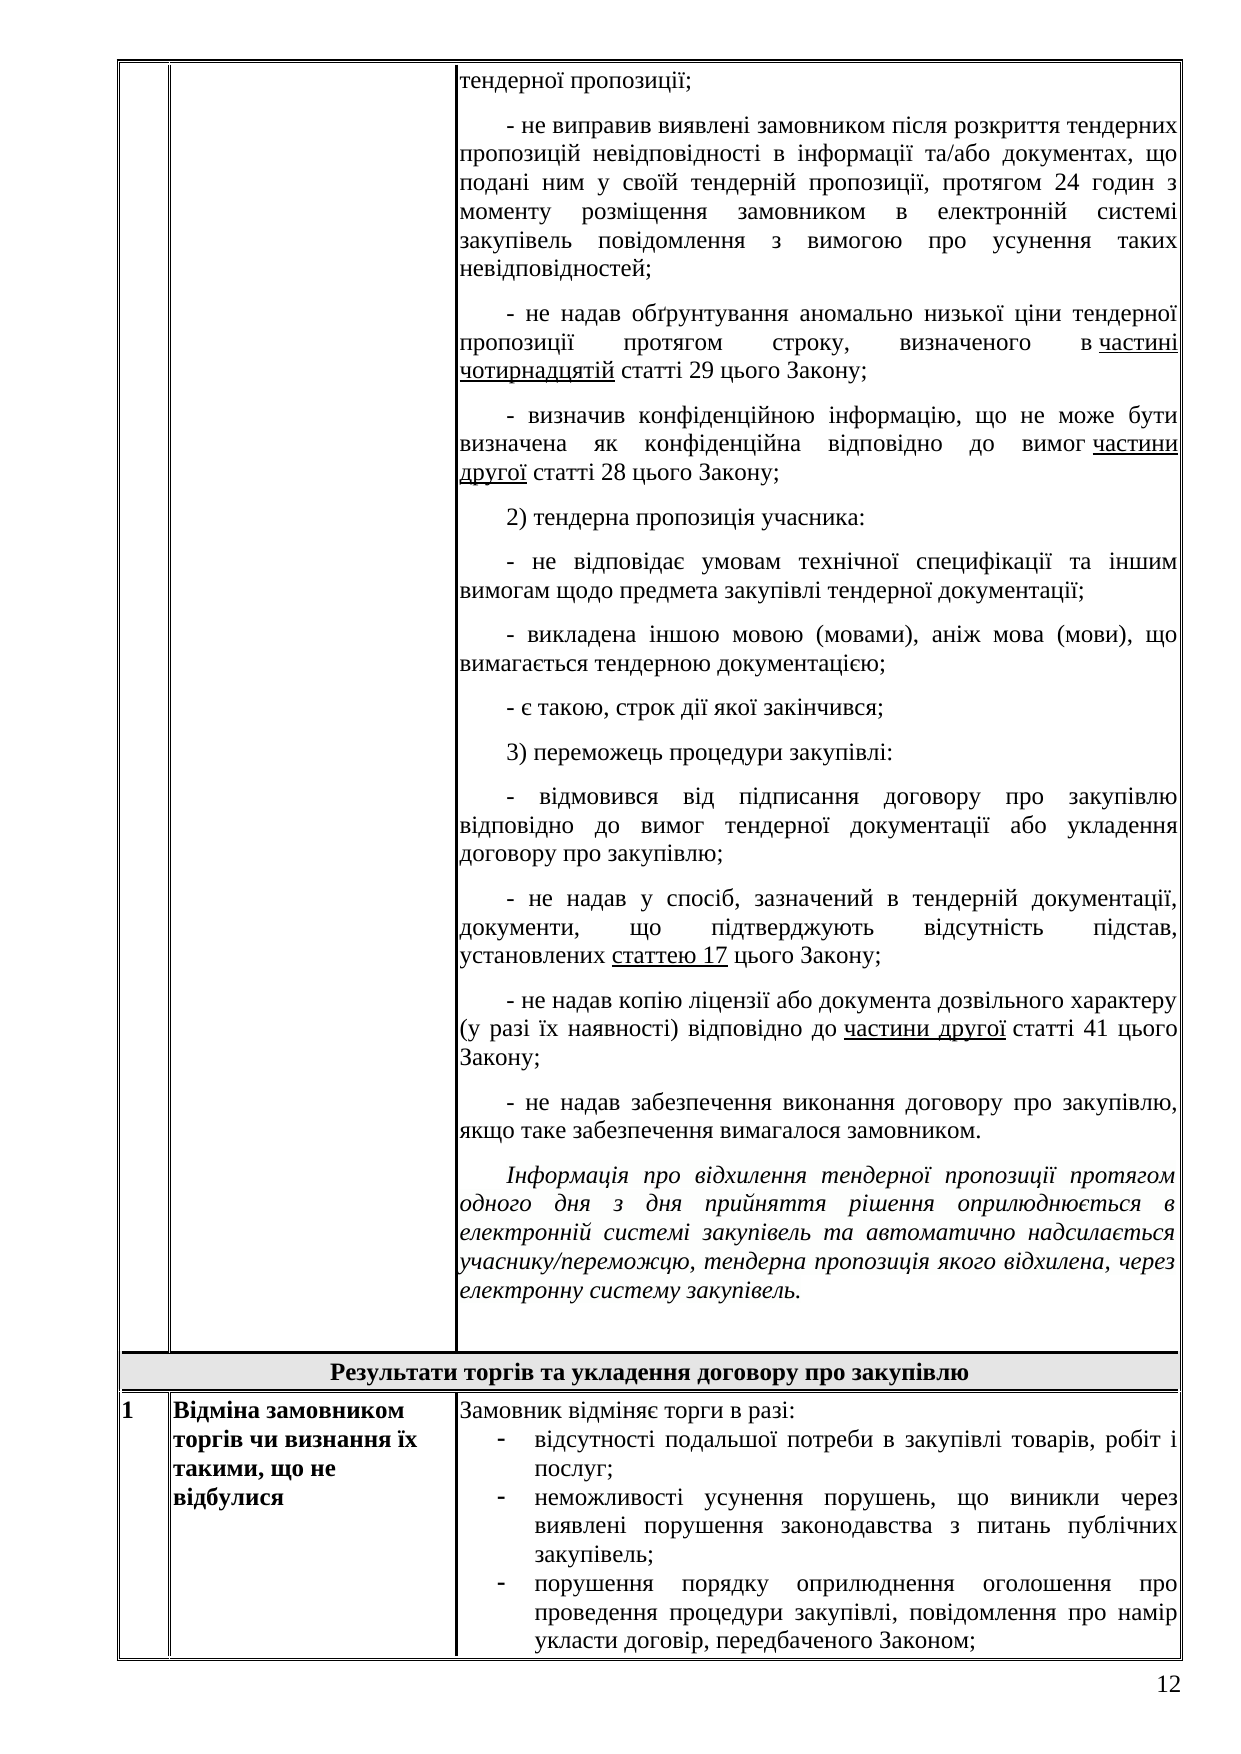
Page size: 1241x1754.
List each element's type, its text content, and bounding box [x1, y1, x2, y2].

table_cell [456, 1389, 1180, 1657]
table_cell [456, 63, 1180, 1351]
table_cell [170, 63, 456, 1351]
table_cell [170, 1393, 456, 1657]
table_cell Результати торгів та укладення договору про закупівлю [120, 1351, 1180, 1389]
table_cell 1 [120, 1389, 170, 1657]
table_cell 3 [120, 63, 170, 1351]
